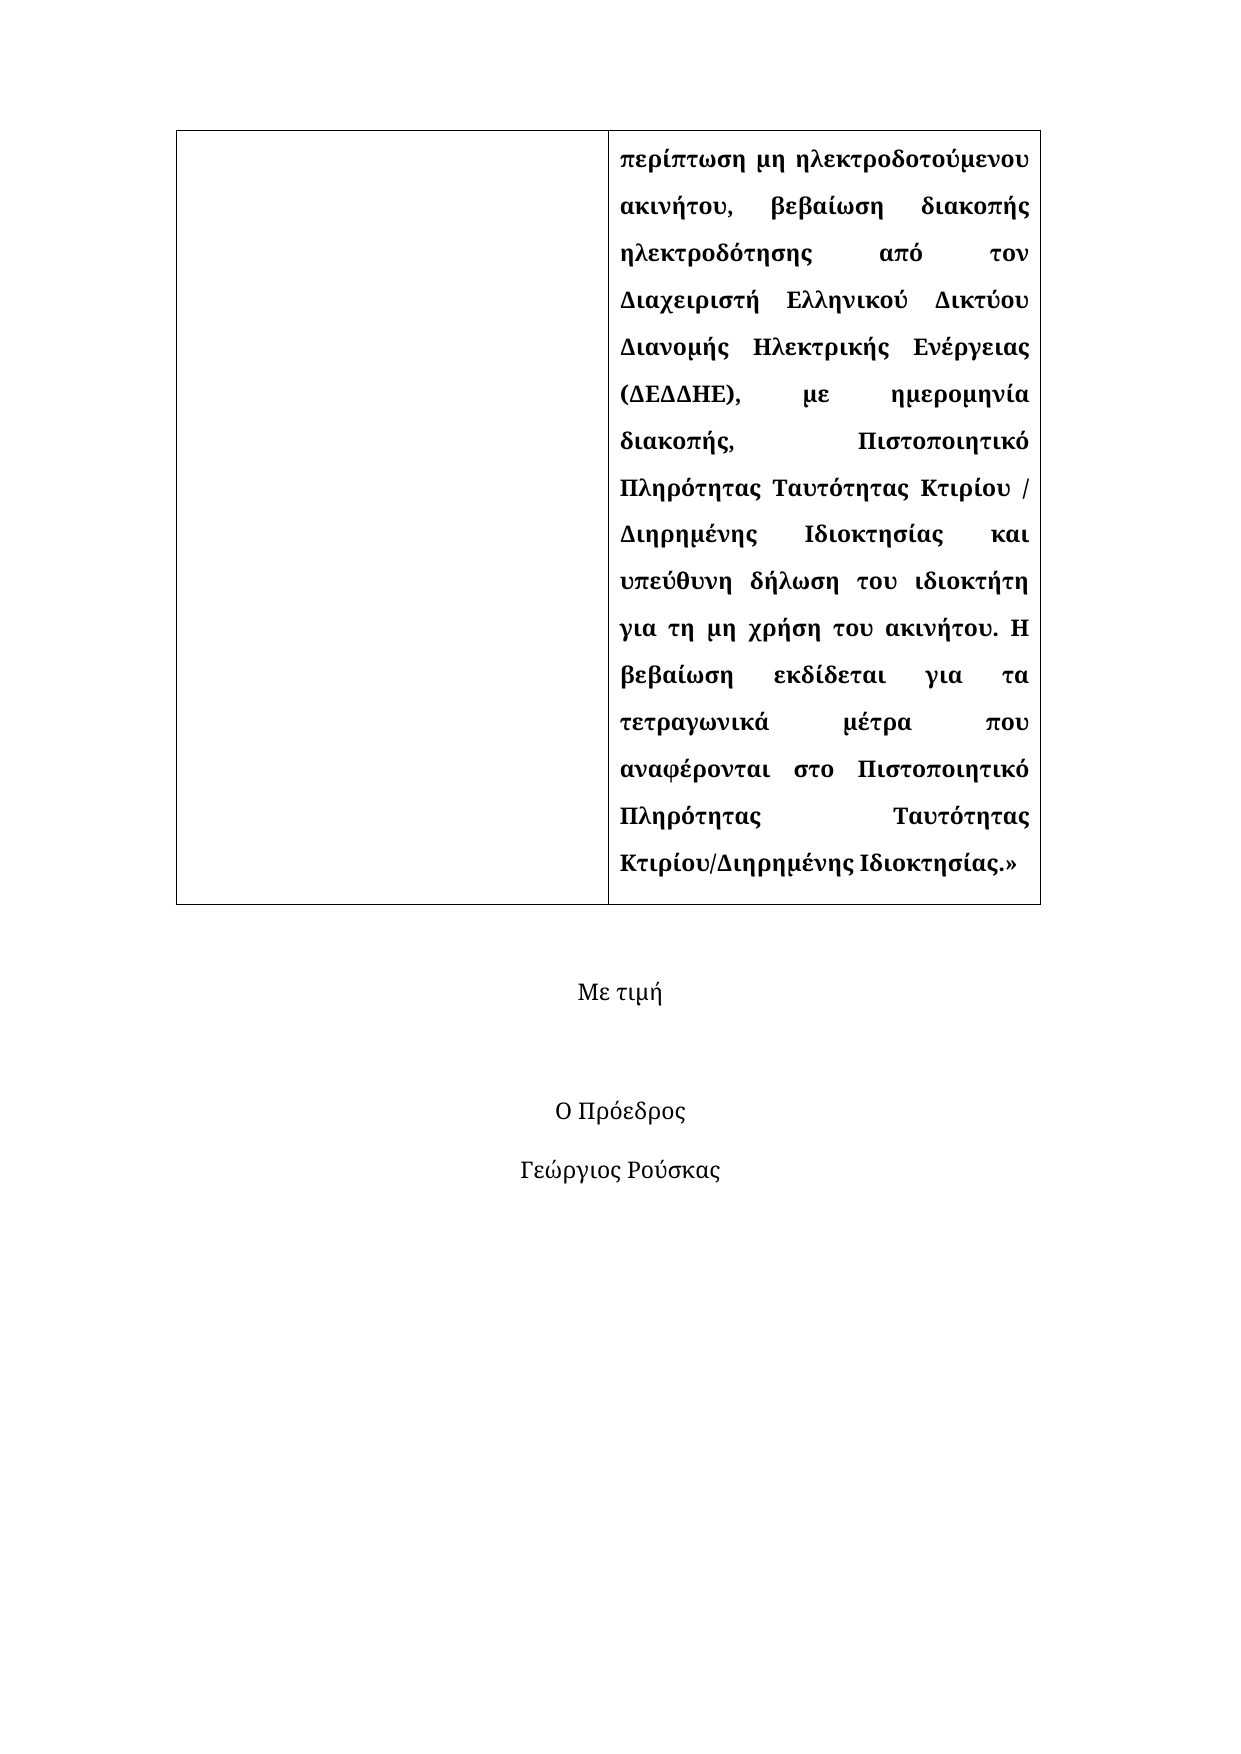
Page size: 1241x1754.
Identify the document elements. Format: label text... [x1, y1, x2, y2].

text Γεώργιος Ρούσκας [187, 1154, 1053, 1186]
text Με τιμή [187, 976, 1053, 1008]
text Ο Πρόεδρος [187, 1095, 1053, 1126]
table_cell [609, 131, 1040, 903]
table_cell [177, 131, 608, 903]
